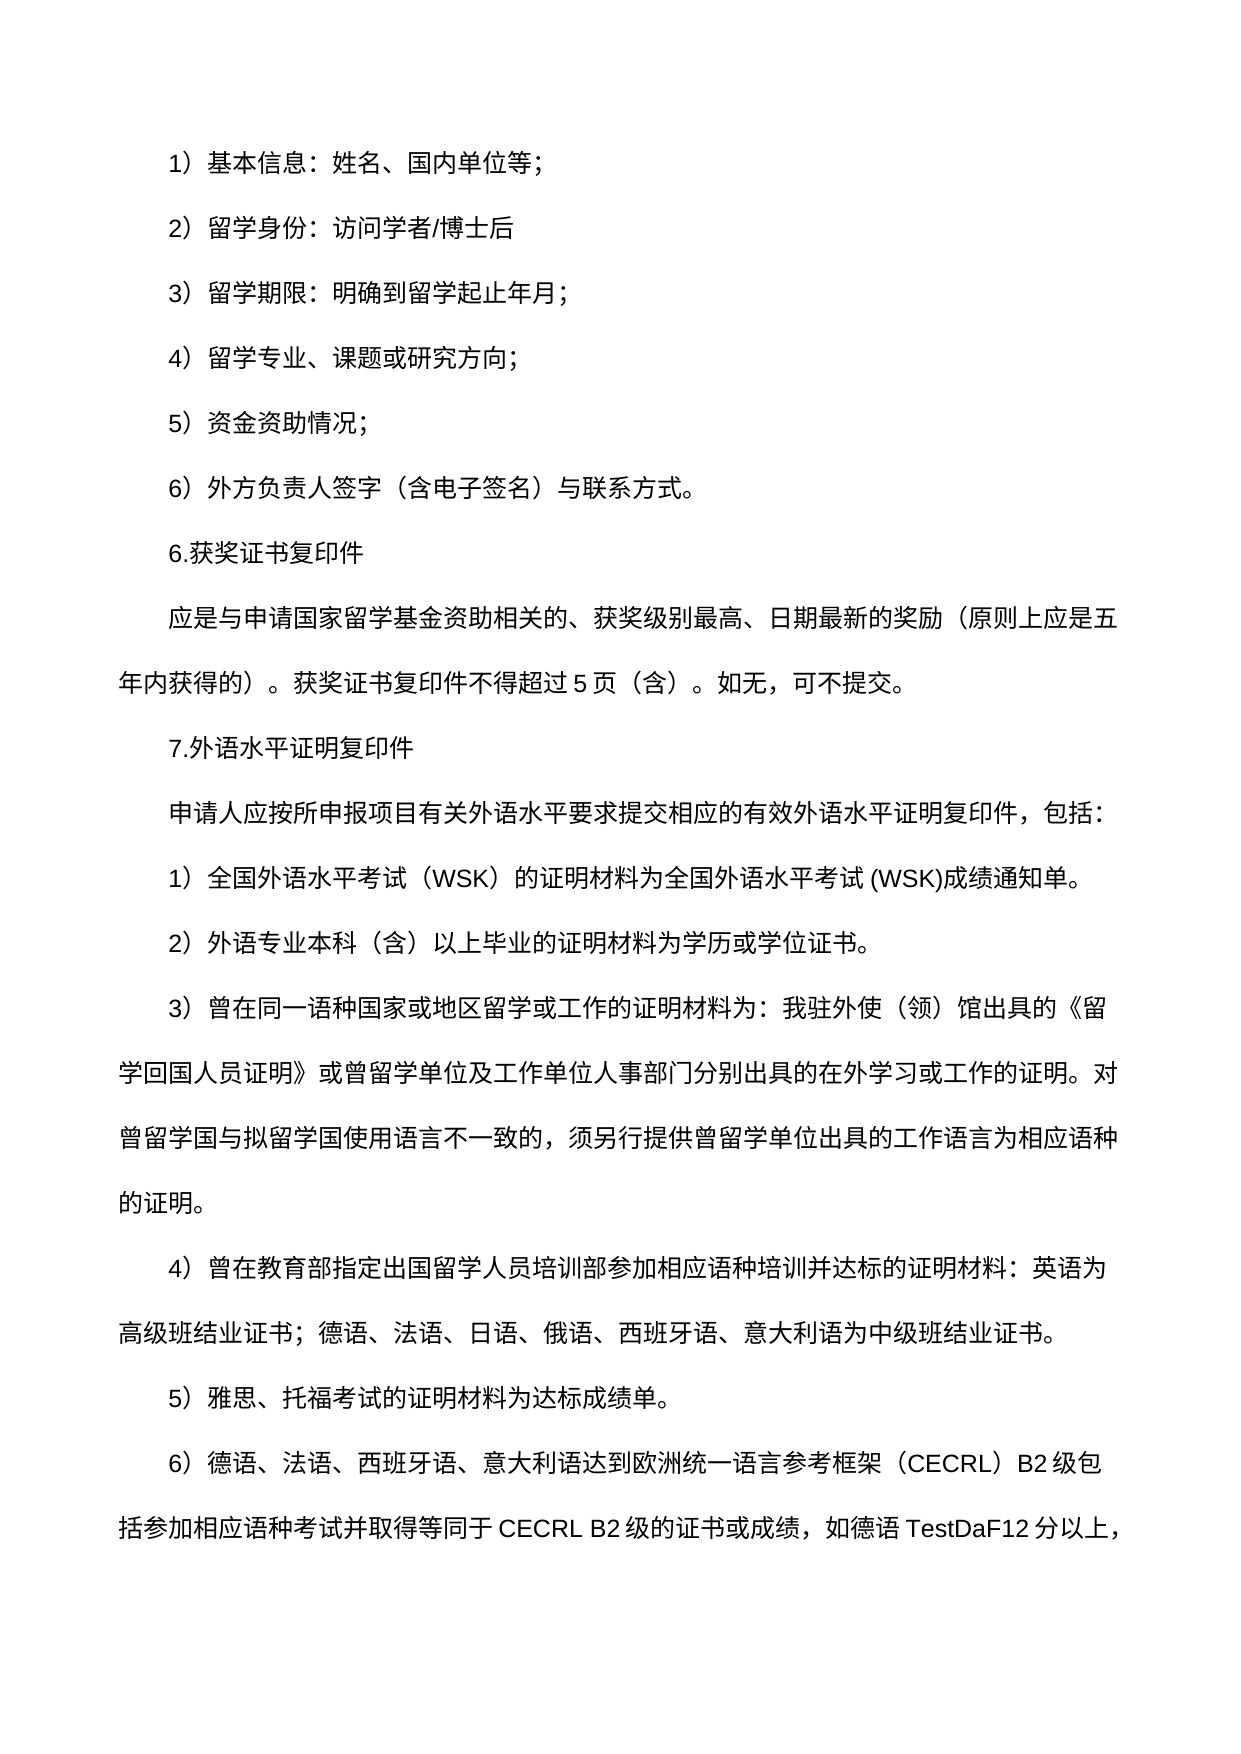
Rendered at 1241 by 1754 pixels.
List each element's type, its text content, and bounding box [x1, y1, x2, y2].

text 应是与申请国家留学基金资助相关的、获奖级别最高、日期最新的奖励（原则上应是五年内获得的）。获奖证书复印件不得超过5页（含）。如无，可不提交。 [118, 584, 1122, 714]
text 2）外语专业本科（含）以上毕业的证明材料为学历或学位证书。 [118, 909, 1122, 974]
text 2）留学身份：访问学者/博士后 [118, 194, 1122, 259]
text 5）资金资助情况； [118, 389, 1122, 454]
text 5）雅思、托福考试的证明材料为达标成绩单。 [118, 1364, 1122, 1429]
text 1）基本信息：姓名、国内单位等； [118, 129, 1122, 194]
text 3）曾在同一语种国家或地区留学或工作的证明材料为：我驻外使（领）馆出具的《留学回国人员证明》或曾留学单位及工作单位人事部门分别出具的在外学习或工作的证明。对曾留学国与拟留学国使用语言不一致的，须另行提供曾留学单位出具的工作语言为相应语种的证明。 [118, 974, 1122, 1234]
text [118, 1429, 1122, 1559]
text 1）全国外语水平考试（WSK）的证明材料为全国外语水平考试 (WSK)成绩通知单。 [118, 844, 1122, 909]
text 4）曾在教育部指定出国留学人员培训部参加相应语种培训并达标的证明材料：英语为高级班结业证书；德语、法语、日语、俄语、西班牙语、意大利语为中级班结业证书。 [118, 1234, 1122, 1364]
text 6.获奖证书复印件 [118, 519, 1122, 584]
text 6）外方负责人签字（含电子签名）与联系方式。 [118, 454, 1122, 519]
text 7.外语水平证明复印件 [118, 714, 1122, 779]
text 申请人应按所申报项目有关外语水平要求提交相应的有效外语水平证明复印件，包括： [118, 779, 1122, 844]
text 3）留学期限：明确到留学起止年月； [118, 259, 1122, 324]
text 4）留学专业、课题或研究方向； [118, 324, 1122, 389]
